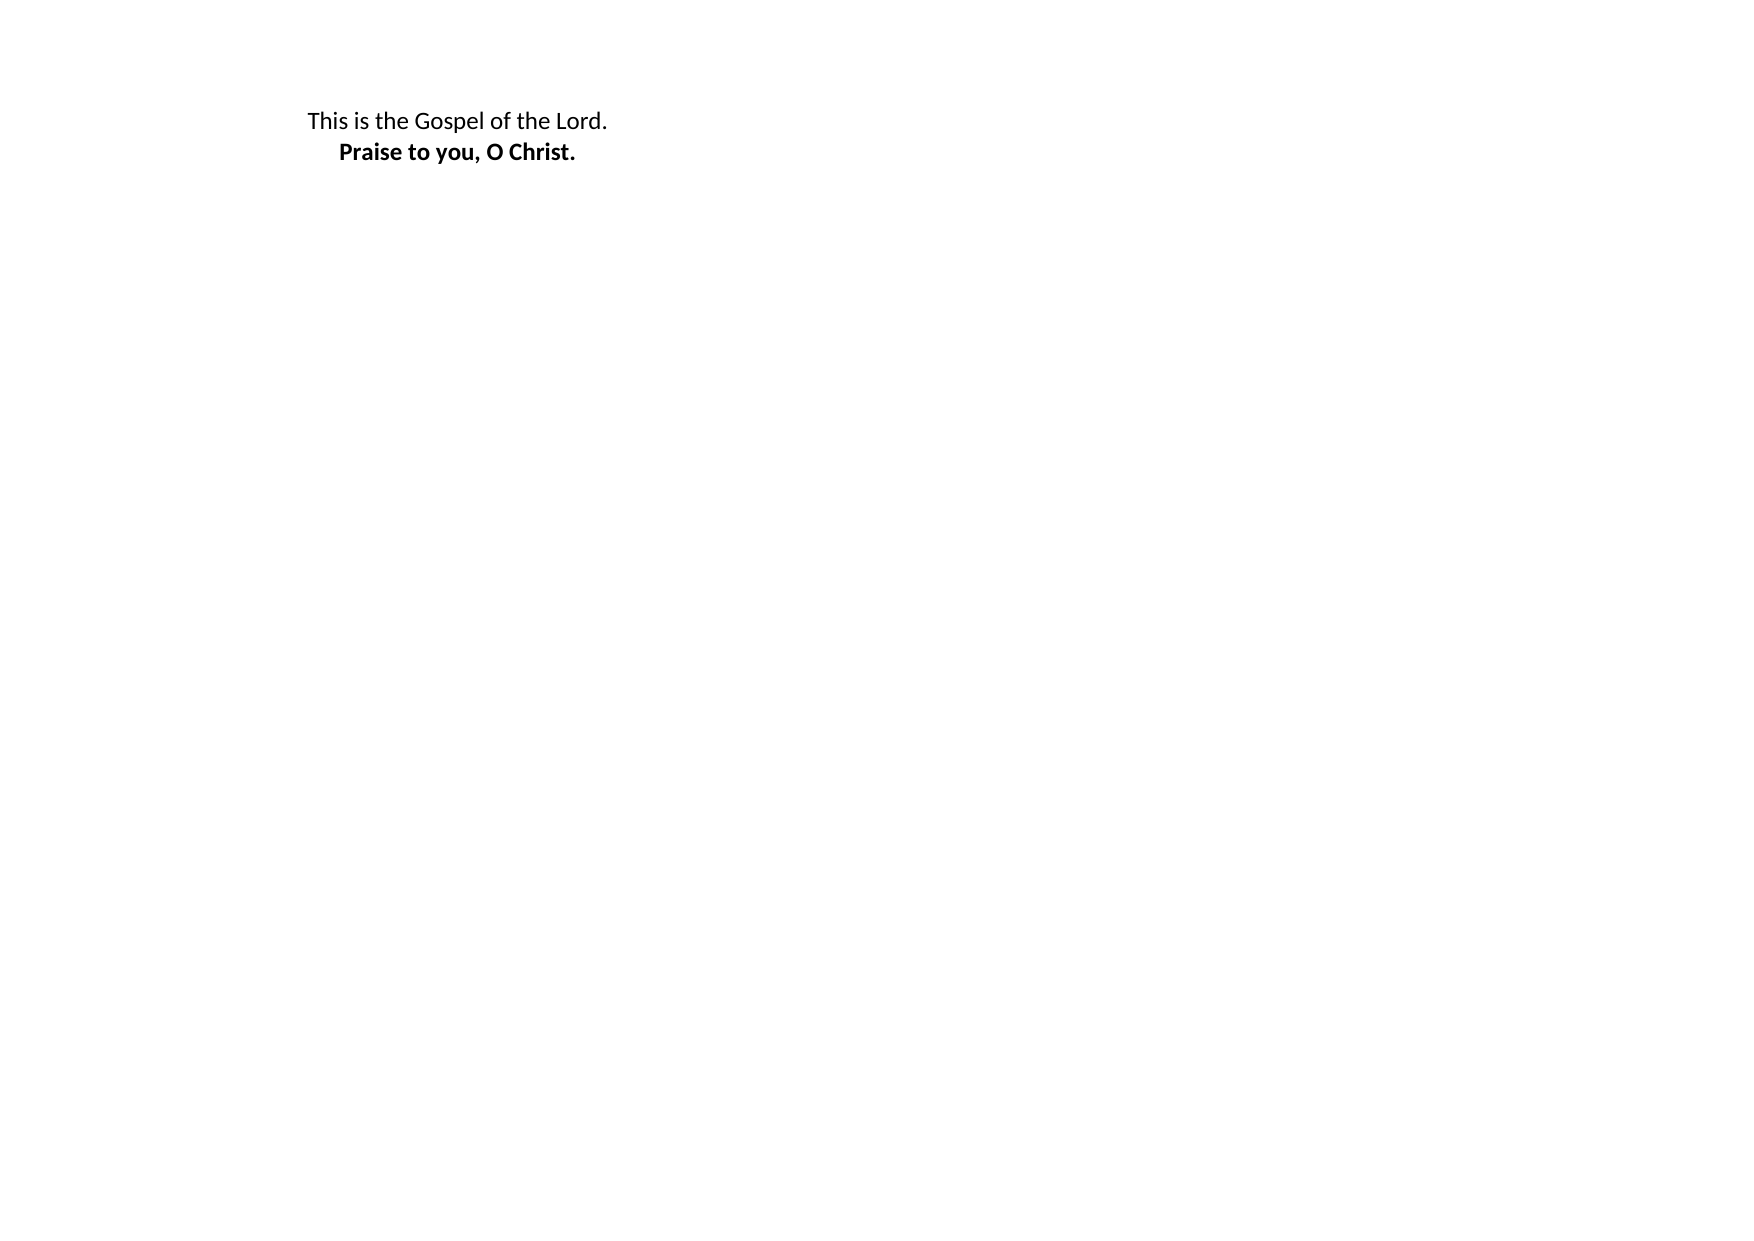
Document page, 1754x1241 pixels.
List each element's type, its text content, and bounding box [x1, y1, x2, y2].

text Praise to you, O Christ. [75, 136, 840, 167]
text This is the Gospel of the Lord. [75, 106, 840, 136]
